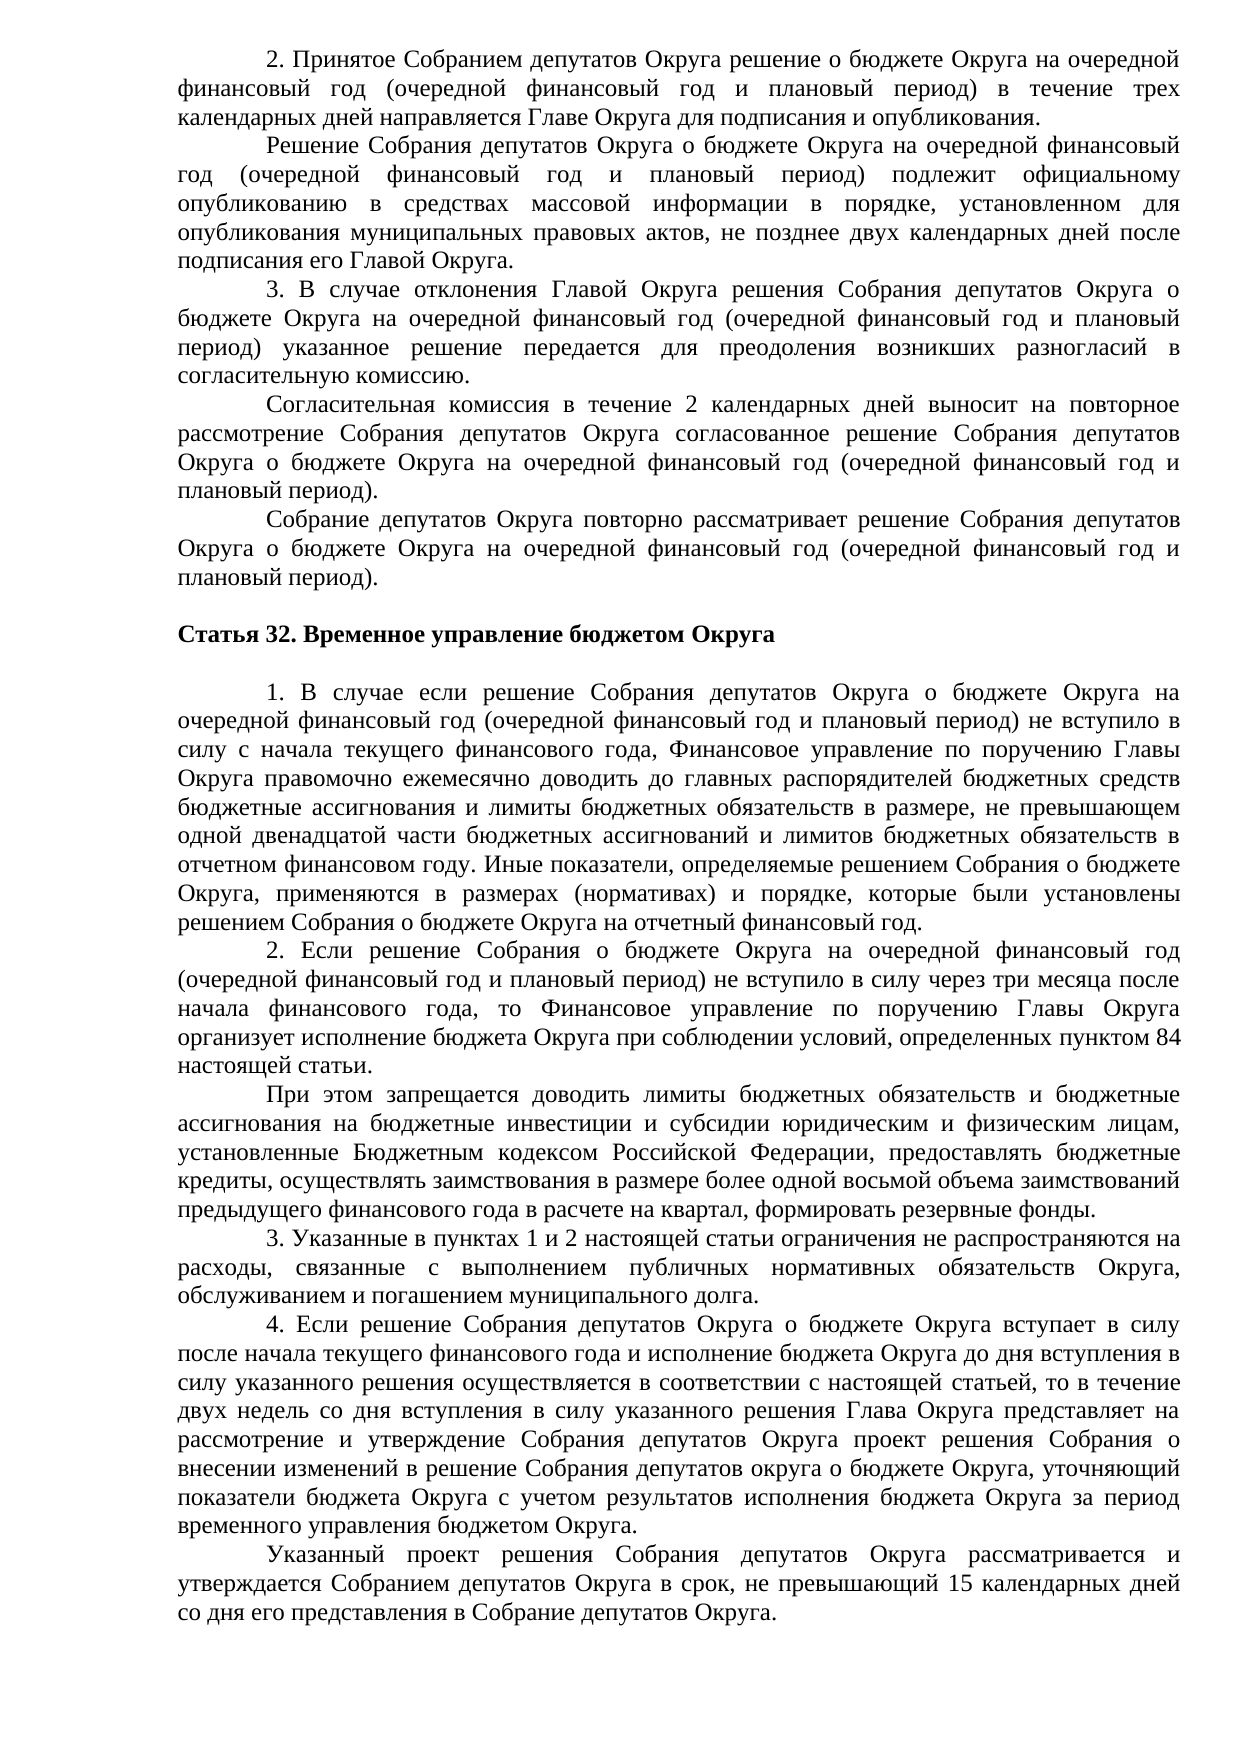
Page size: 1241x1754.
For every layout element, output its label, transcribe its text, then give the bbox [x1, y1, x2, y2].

text 3. В случае отклонения Главой Округа решения Собрания депутатов Округа о бюджете Округа на очередной финансовый год (очередной финансовый год и плановый период) указанное решение передается для преодоления возникших разногласий в согласительную комиссию. [177, 274, 1181, 389]
text Собрание депутатов Округа повторно рассматривает решение Собрания депутатов Округа о бюджете Округа на очередной финансовый год (очередной финансовый год и плановый период). [177, 504, 1181, 591]
text Согласительная комиссия в течение 2 календарных дней выносит на повторное рассмотрение Собрания депутатов Округа согласованное решение Собрания депутатов Округа о бюджете Округа на очередной финансовый год (очередной финансовый год и плановый период). [177, 389, 1181, 504]
text Указанный проект решения Собрания депутатов Округа рассматривается и утверждается Собранием депутатов Округа в срок, не превышающий 15 календарных дней со дня его представления в Собрание депутатов Округа. [177, 1539, 1181, 1626]
text 3. Указанные в пунктах 1 и 2 настоящей статьи ограничения не распространяются на расходы, связанные с выполнением публичных нормативных обязательств Округа, обслуживанием и погашением муниципального долга. [177, 1223, 1181, 1309]
text При этом запрещается доводить лимиты бюджетных обязательств и бюджетные ассигнования на бюджетные инвестиции и субсидии юридическим и физическим лицам, установленные Бюджетным кодексом Российской Федерации, предоставлять бюджетные кредиты, осуществлять заимствования в размере более одной восьмой объема заимствований предыдущего финансового года в расчете на квартал, формировать резервные фонды. [177, 1079, 1181, 1223]
text 1. В случае если решение Собрания депутатов Округа о бюджете Округа на очередной финансовый год (очередной финансовый год и плановый период) не вступило в силу с начала текущего финансового года, Финансовое управление по поручению Главы Округа правомочно ежемесячно доводить до главных распорядителей бюджетных средств бюджетные ассигнования и лимиты бюджетных обязательств в размере, не превышающем одной двенадцатой части бюджетных ассигнований и лимитов бюджетных обязательств в отчетном финансовом году. Иные показатели, определяемые решением Собрания о бюджете Округа, применяются в размерах (нормативах) и порядке, которые были установлены решением Собрания о бюджете Округа на отчетный финансовый год. [177, 677, 1181, 936]
text Решение Собрания депутатов Округа о бюджете Округа на очередной финансовый год (очередной финансовый год и плановый период) подлежит официальному опубликованию в средствах массовой информации в порядке, установленном для опубликования муниципальных правовых актов, не позднее двух календарных дней после подписания его Главой Округа. [177, 131, 1181, 274]
text 2. Если решение Собрания о бюджете Округа на очередной финансовый год (очередной финансовый год и плановый период) не вступило в силу через три месяца после начала финансового года, то Финансовое управление по поручению Главы Округа организует исполнение бюджета Округа при соблюдении условий, определенных пунктом 84 настоящей статьи. [177, 936, 1181, 1079]
text 4. Если решение Собрания депутатов Округа о бюджете Округа вступает в силу после начала текущего финансового года и исполнение бюджета Округа до дня вступления в силу указанного решения осуществляется в соответствии с настоящей статьей, то в течение двух недель со дня вступления в силу указанного решения Глава Округа представляет на рассмотрение и утверждение Собрания депутатов Округа проект решения Собрания о внесении изменений в решение Собрания депутатов округа о бюджете Округа, уточняющий показатели бюджета Округа с учетом результатов исполнения бюджета Округа за период временного управления бюджетом Округа. [177, 1309, 1181, 1539]
text Статья 32. Временное управление бюджетом Округа [177, 619, 1181, 648]
text 2. Принятое Собранием депутатов Округа решение о бюджете Округа на очередной финансовый год (очередной финансовый год и плановый период) в течение трех календарных дней направляется Главе Округа для подписания и опубликования. [177, 44, 1181, 131]
